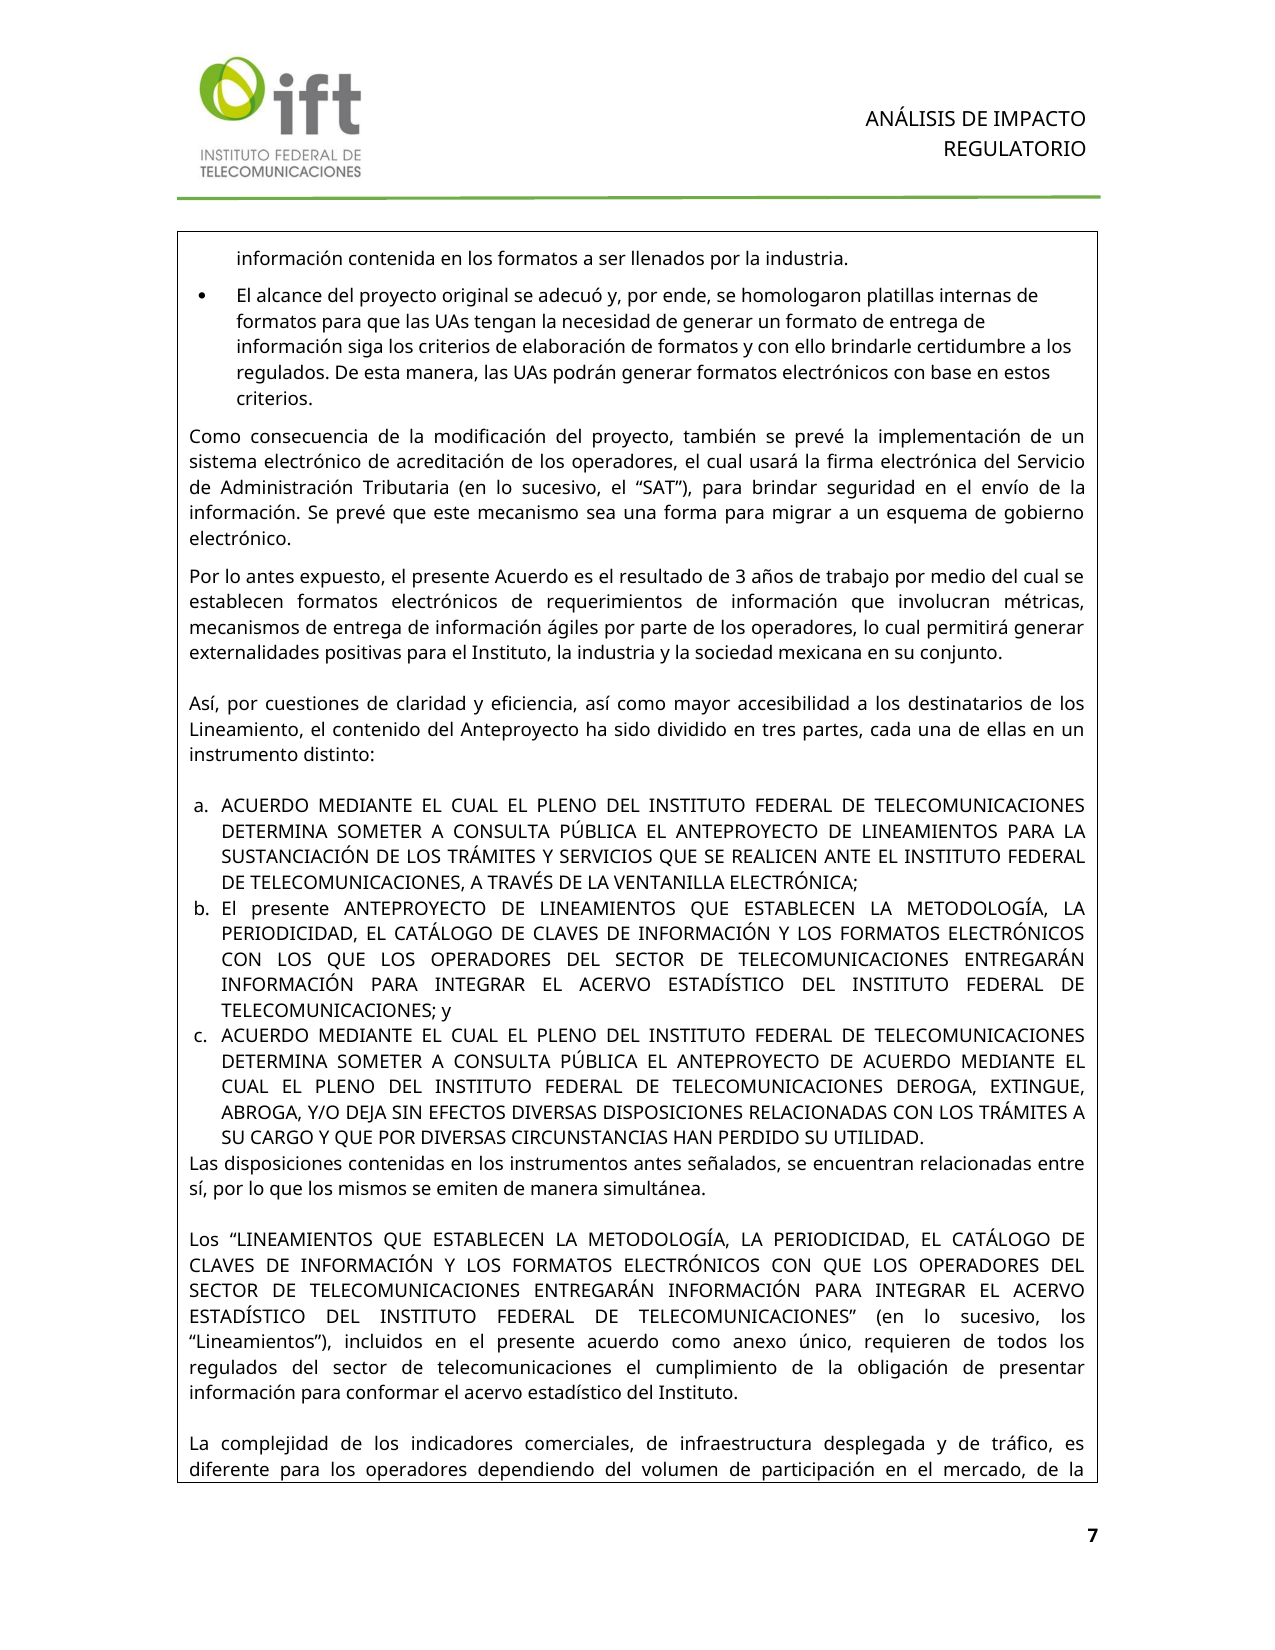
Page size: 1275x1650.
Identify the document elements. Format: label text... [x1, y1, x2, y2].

picture [177, 52, 390, 196]
